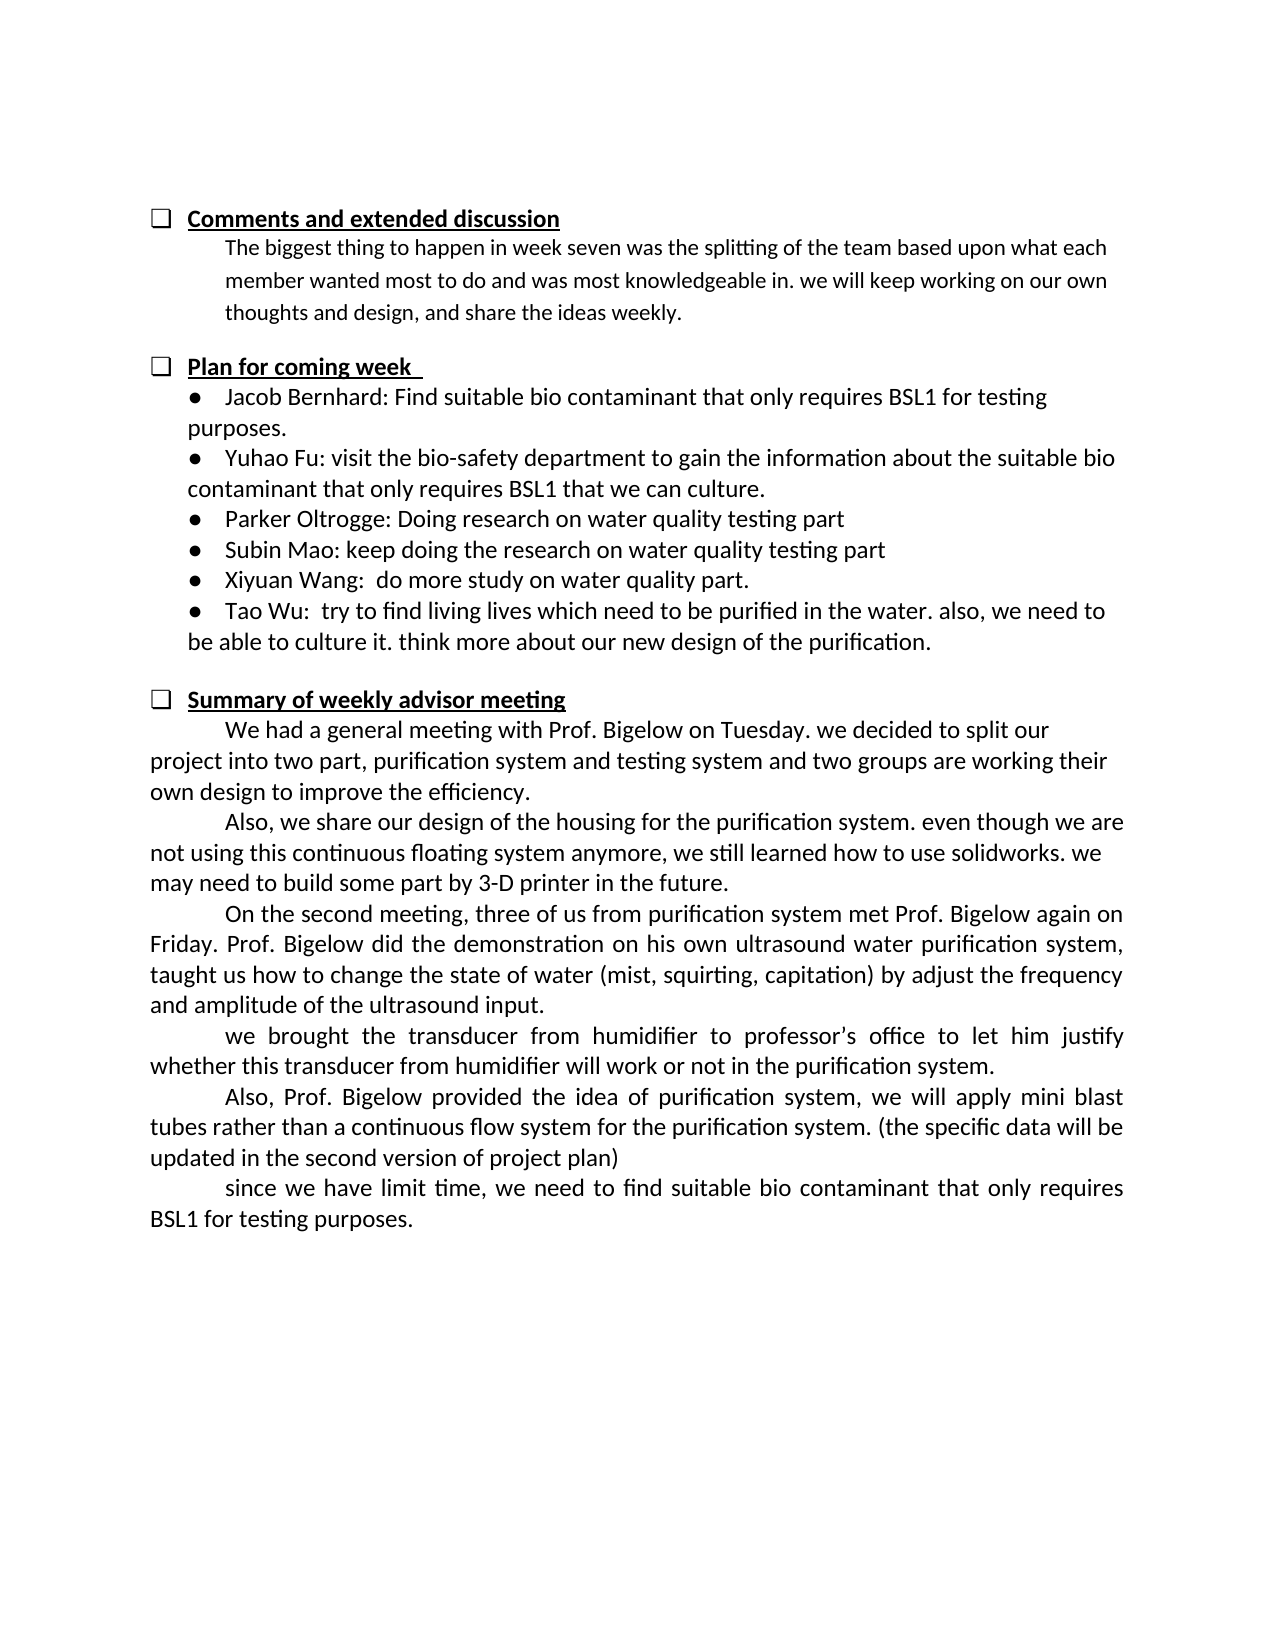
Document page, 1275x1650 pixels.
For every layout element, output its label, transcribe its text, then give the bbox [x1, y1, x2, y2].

text since we have limit time, we need to find suitable bio contaminant that only requires BSL1 for testing purposes. [150, 1172, 1125, 1233]
list Summary of weekly advisor meeting [150, 684, 1125, 715]
list Plan for coming week [150, 351, 1125, 381]
list Xiyuan Wang: do more study on water quality part. [187, 564, 1125, 595]
list Parker Oltrogge: Doing research on water quality testing part [187, 503, 1125, 534]
text We had a general meeting with Prof. Bigelow on Tuesday. we decided to split our project into two part, purification system and testing system and two groups are working their own design to improve the efficiency. [150, 715, 1125, 806]
text Also, we share our design of the housing for the purification system. even though we are not using this continuous floating system anymore, we still learned how to use solidworks. we may need to build some part by 3-D printer in the future. [150, 806, 1125, 898]
list Yuhao Fu: visit the bio-safety department to gain the information about the suitable bio contaminant that only requires BSL1 that we can culture. [187, 442, 1125, 503]
text Also, Prof. Bigelow provided the idea of purification system, we will apply mini blast tubes rather than a continuous flow system for the purification system. (the specific data will be updated in the second version of project plan) [150, 1081, 1125, 1172]
list Tao Wu: try to find living lives which need to be purified in the water. also, we need to be able to culture it. think more about our new design of the purification. [187, 595, 1125, 656]
list Jacob Bernhard: Find suitable bio contaminant that only requires BSL1 for testing purposes. [187, 381, 1125, 442]
text On the second meeting, three of us from purification system met Prof. Bigelow again on Friday. Prof. Bigelow did the demonstration on his own ultrasound water purification system, taught us how to change the state of water (mist, squirting, capitation) by adjust the frequency and amplitude of the ultrasound input. [150, 898, 1125, 1020]
list Subin Mao: keep doing the research on water quality testing part [187, 534, 1125, 564]
list Comments and extended discussion [150, 203, 1125, 233]
text we brought the transducer from humidifier to professor’s office to let him justify whether this transducer from humidifier will work or not in the purification system. [150, 1020, 1125, 1081]
text The biggest thing to happen in week seven was the splitting of the team based upon what each member wanted most to do and was most knowledgeable in. we will keep working on our own thoughts and design, and share the ideas weekly. [225, 233, 1125, 326]
